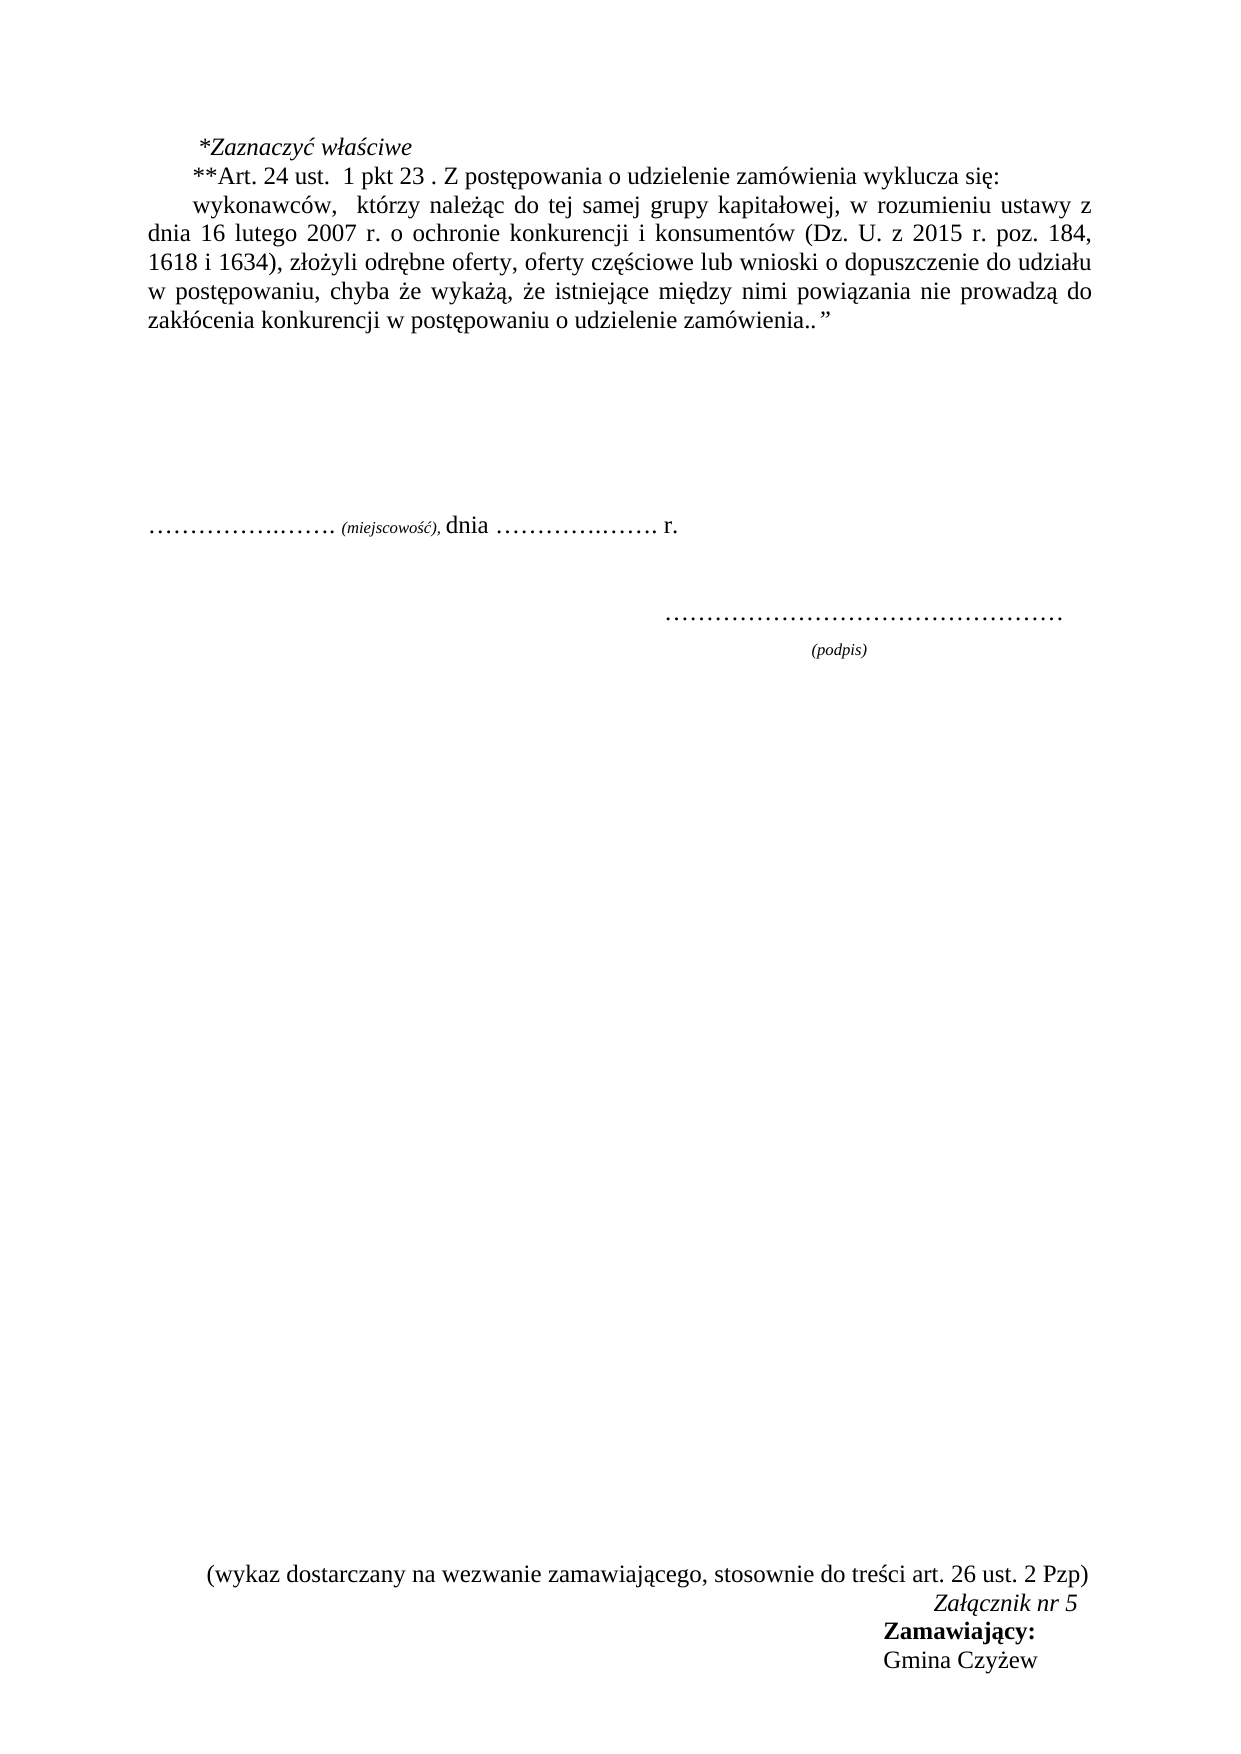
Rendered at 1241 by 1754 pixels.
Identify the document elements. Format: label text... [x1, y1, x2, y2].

text Załącznik nr 5 [148, 1588, 1088, 1616]
text (podpis) [738, 640, 1093, 659]
text Zamawiający: [148, 1616, 1093, 1645]
text ………………………………………… [148, 597, 1093, 625]
text wykonawców, którzy należąc do tej samej grupy kapitałowej, w rozumieniu ustawy z dnia 16 lutego 2007 r. o ochronie konkurencji i konsumentów (Dz. U. z 2015 r. poz. 184, 1618 i 1634), złożyli odrębne oferty, oferty częściowe lub wnioski o dopuszczenie do udziału w postępowaniu, chyba że wykażą, że istniejące między nimi powiązania nie prowadzą do zakłócenia konkurencji w postępowaniu o udzielenie zamówienia..” [148, 190, 1093, 333]
text (wykaz dostarczany na wezwanie zamawiającego, stosownie do treści art. 26 ust. 2 Pzp) [148, 1559, 1088, 1588]
text Gmina Czyżew [148, 1645, 1093, 1674]
text *Zaznaczyć właściwe [148, 132, 1093, 161]
text …………….……. (miejscowość), dnia ………….……. r. [148, 510, 1093, 539]
text **Art. 24 ust. 1 pkt 23 . Z postępowania o udzielenie zamówienia wyklucza się: [148, 161, 1093, 190]
